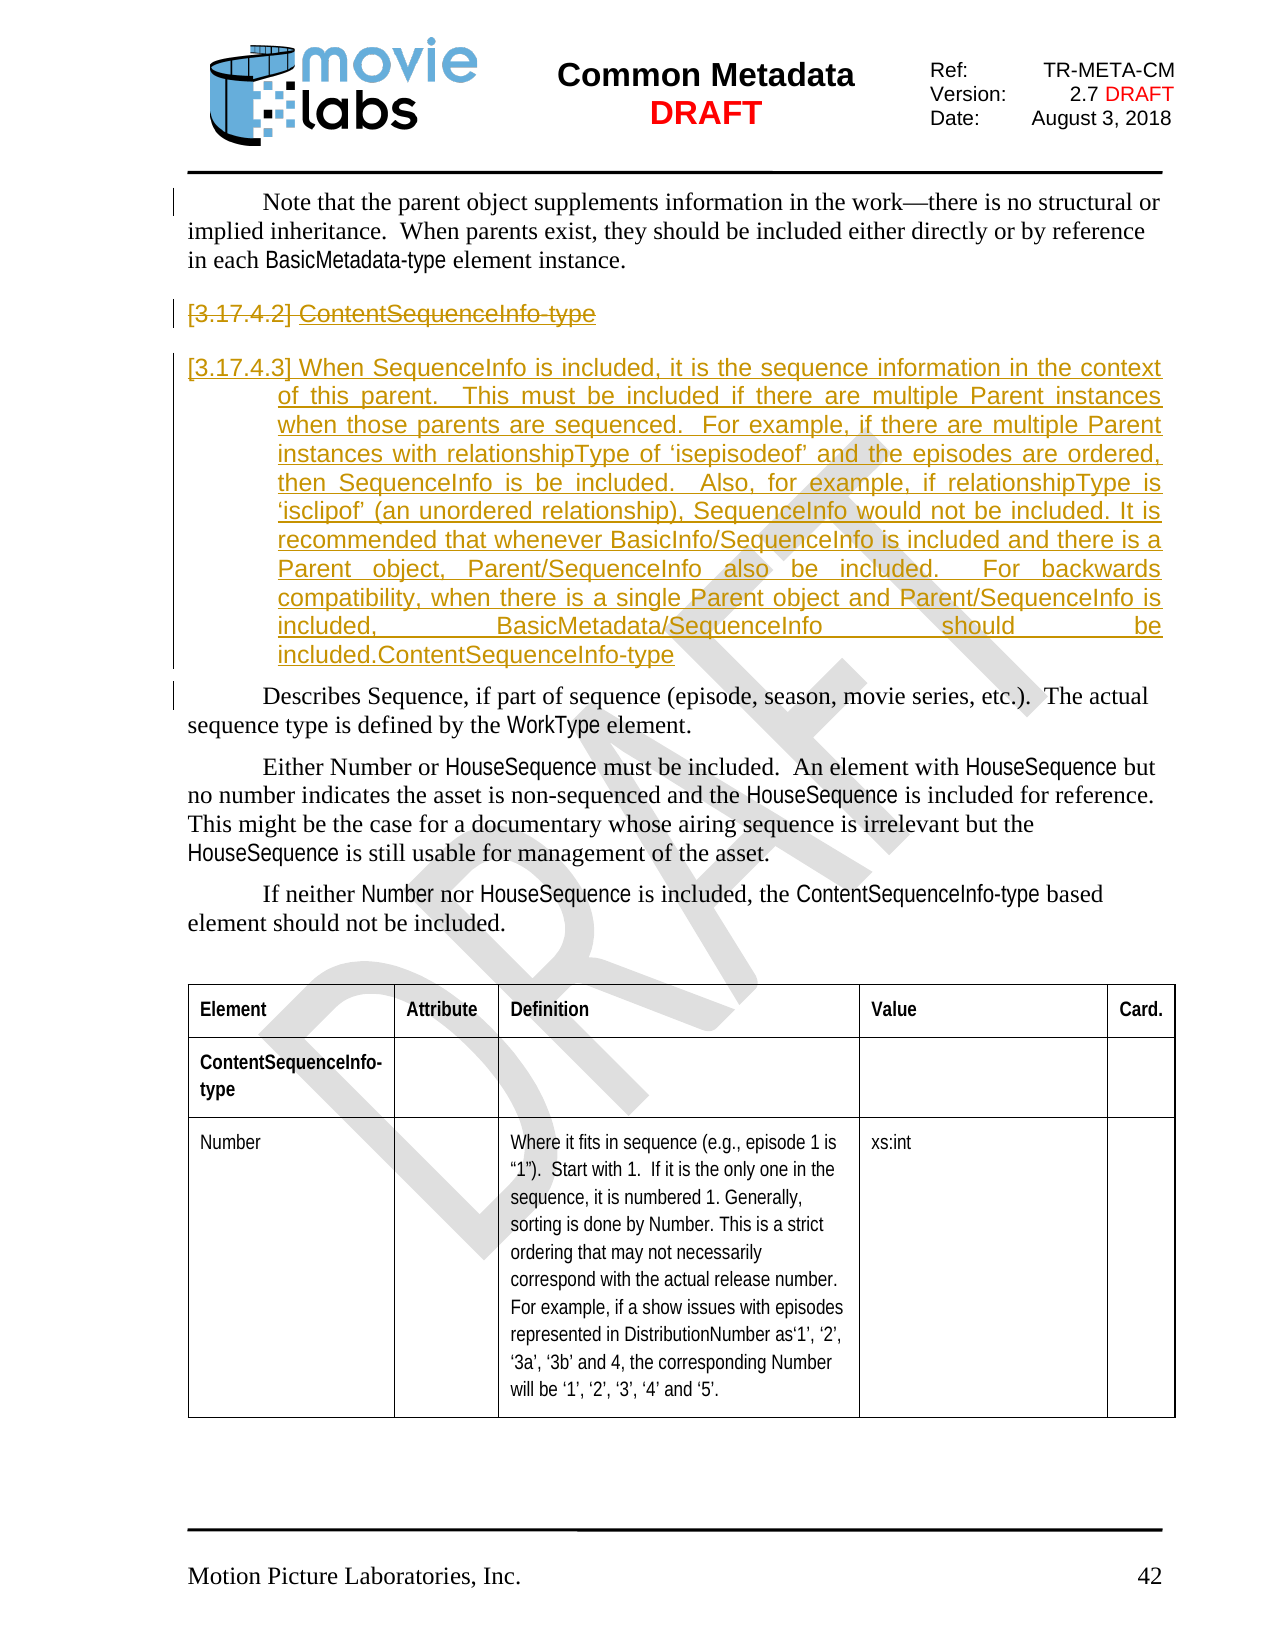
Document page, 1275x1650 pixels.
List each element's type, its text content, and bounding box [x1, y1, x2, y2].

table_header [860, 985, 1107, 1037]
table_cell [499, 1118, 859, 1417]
text Describes Sequence, if part of sequence (episode, season, movie series, etc.). The actual sequence type is defined by the WorkType element. [187, 681, 1162, 739]
text Note that the parent object supplements information in the work—there is no structural or implied inheritance. When parents exist, they should be included either directly or by reference in each BasicMetadata-type element instance. [187, 187, 1162, 274]
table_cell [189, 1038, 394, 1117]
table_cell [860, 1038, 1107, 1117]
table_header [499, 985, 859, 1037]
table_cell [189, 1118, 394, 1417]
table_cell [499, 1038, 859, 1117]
picture [210, 37, 478, 146]
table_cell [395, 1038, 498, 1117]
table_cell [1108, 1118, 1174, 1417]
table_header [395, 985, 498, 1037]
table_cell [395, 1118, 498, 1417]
text If neither Number nor HouseSequence is included, the ContentSequenceInfo-type based element should not be included. [187, 879, 1162, 937]
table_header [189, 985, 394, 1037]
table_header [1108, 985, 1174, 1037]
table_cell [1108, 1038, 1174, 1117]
text Either Number or HouseSequence must be included. An element with HouseSequence but no number indicates the asset is non-sequenced and the HouseSequence is included for reference. This might be the case for a documentary whose airing sequence is irrelevant but the HouseSequence is still usable for management of the asset. [187, 751, 1162, 867]
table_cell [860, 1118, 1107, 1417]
